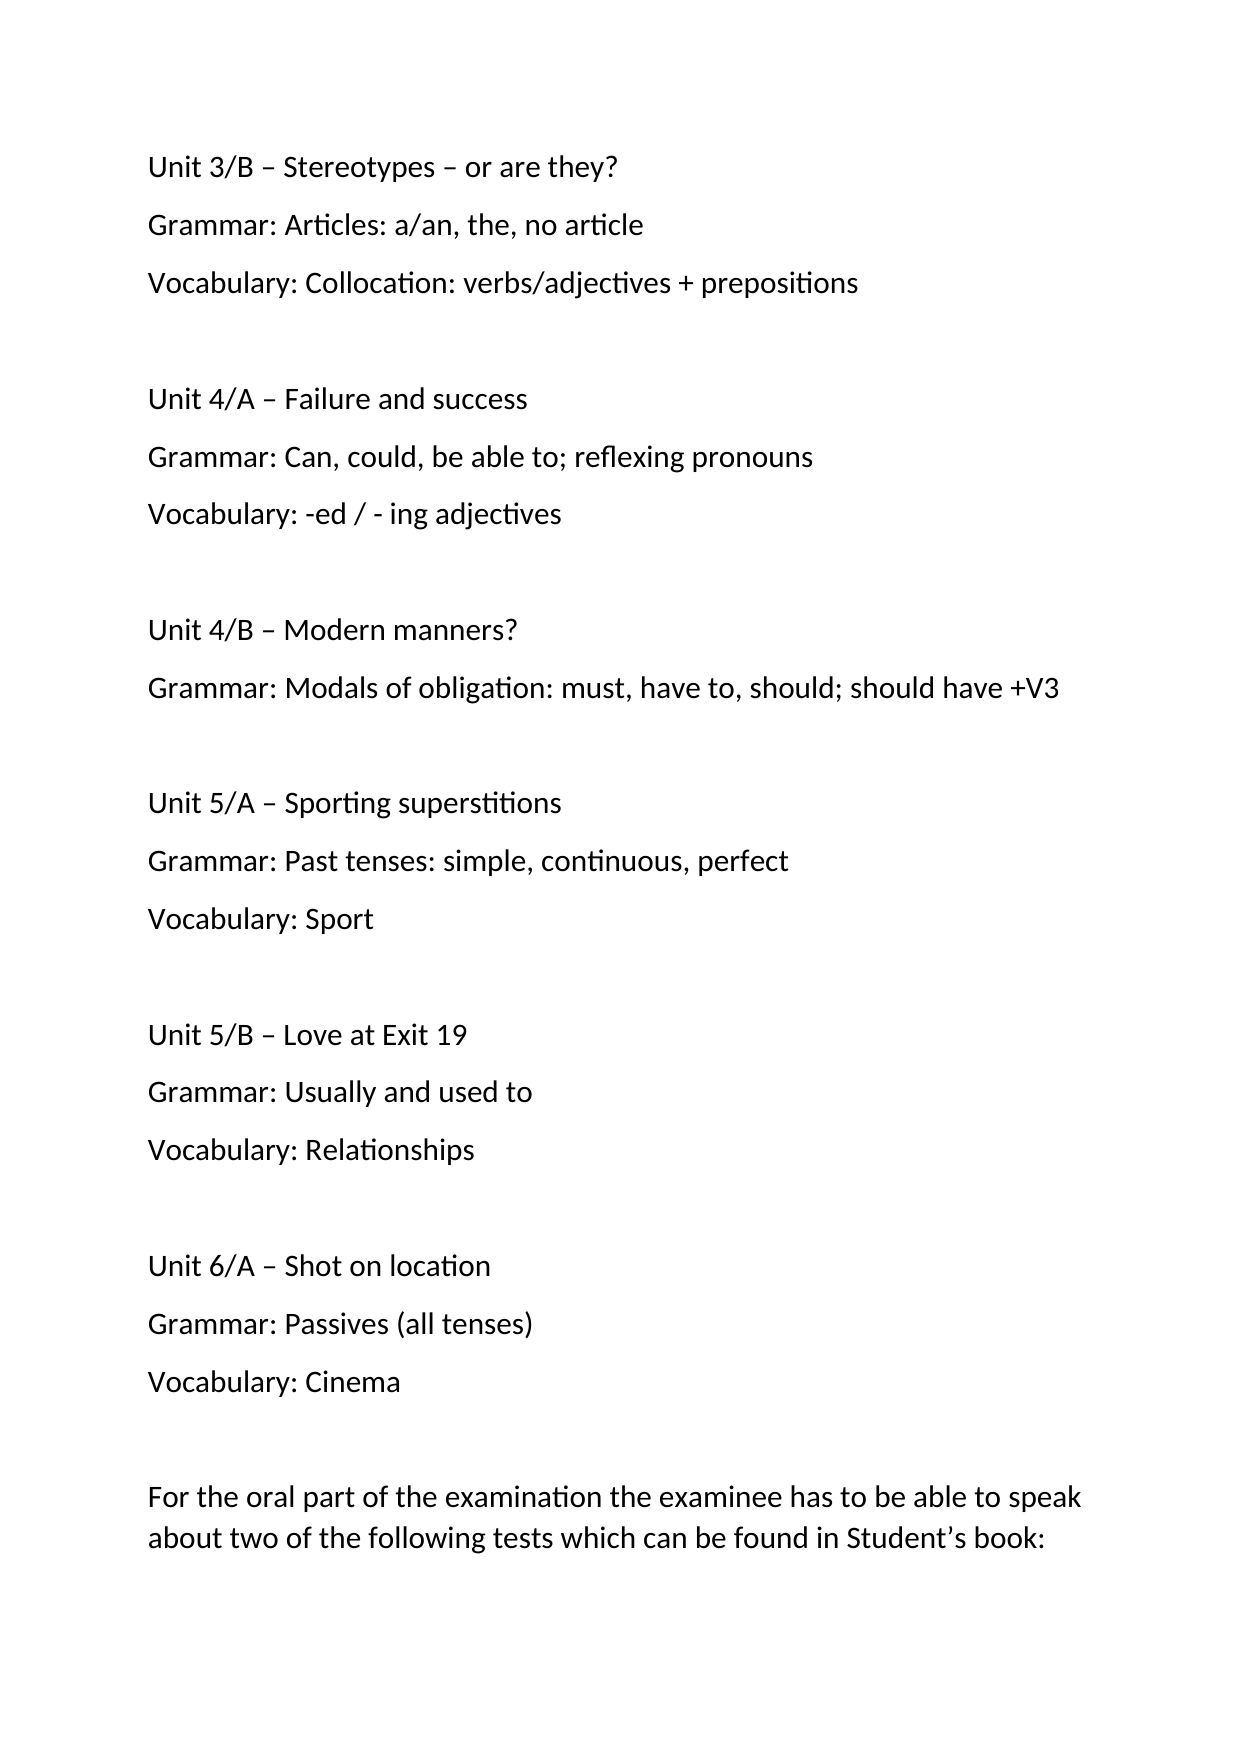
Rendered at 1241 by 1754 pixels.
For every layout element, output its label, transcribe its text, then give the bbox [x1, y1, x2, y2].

text Unit 5/A – Sporting superstitions [148, 783, 1093, 822]
text Vocabulary: -ed / - ing adjectives [148, 494, 1093, 533]
text Grammar: Can, could, be able to; reflexing pronouns [148, 437, 1093, 475]
text Vocabulary: Collocation: verbs/adjectives + prepositions [148, 263, 1093, 301]
text Vocabulary: Cinema [148, 1362, 1093, 1400]
text Unit 4/B – Modern manners? [148, 610, 1093, 648]
text Grammar: Articles: a/an, the, no article [148, 205, 1093, 243]
text Unit 6/A – Shot on location [148, 1246, 1093, 1284]
text Unit 4/A – Failure and success [148, 379, 1093, 417]
text Grammar: Usually and used to [148, 1073, 1093, 1111]
text For the oral part of the examination the examinee has to be able to speak about two of the following tests which can be found in Student’s book: [148, 1477, 1093, 1557]
text Vocabulary: Sport [148, 899, 1093, 937]
text Grammar: Modals of obligation: must, have to, should; should have +V3 [148, 668, 1093, 706]
text Grammar: Passives (all tenses) [148, 1304, 1093, 1342]
text Unit 3/B – Stereotypes – or are they? [148, 148, 1093, 186]
text Grammar: Past tenses: simple, continuous, perfect [148, 841, 1093, 879]
text Unit 5/B – Love at Exit 19 [148, 1015, 1093, 1053]
text Vocabulary: Relationships [148, 1130, 1093, 1168]
